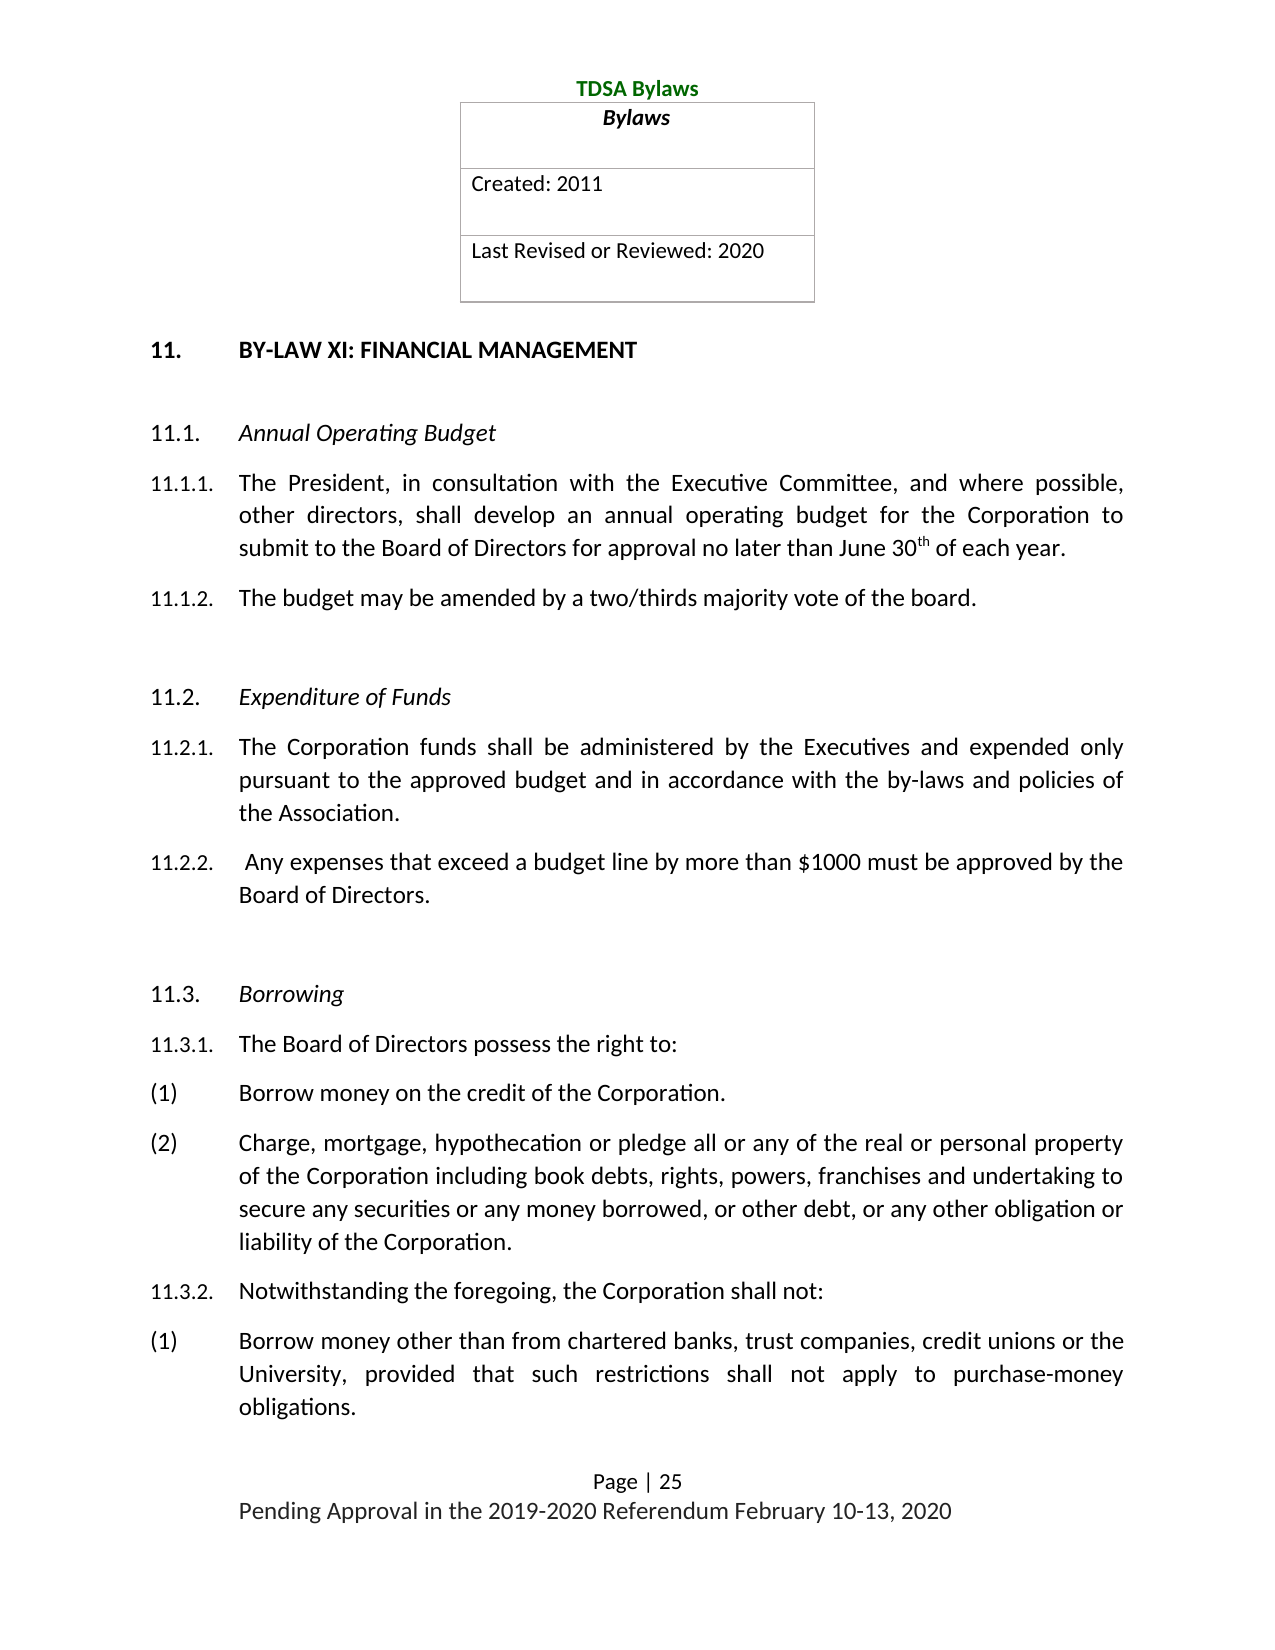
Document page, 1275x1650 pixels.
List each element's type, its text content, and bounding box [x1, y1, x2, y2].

list Annual Operating Budget [150, 417, 1125, 448]
list Expenditure of Funds [150, 681, 1125, 712]
list Borrowing [150, 978, 1125, 1009]
list The budget may be amended by a two/thirds majority vote of the board. [150, 582, 1125, 613]
list Charge, mortgage, hypothecation or pledge all or any of the real or personal property of the Corporation including book debts, rights, powers, franchises and undertaking to secure any securities or any money borrowed, or other debt, or any other obligation or liability of the Corporation. [150, 1127, 1125, 1256]
list Notwithstanding the foregoing, the Corporation shall not: [150, 1276, 1125, 1306]
subtitle BY-LAW XI: FINANCIAL MANAGEMENT [150, 335, 1125, 365]
list Borrow money other than from chartered banks, trust companies, credit unions or the University, provided that such restrictions shall not apply to purchase-money obligations. [150, 1325, 1125, 1421]
list The President, in consultation with the Executive Committee, and where possible, other directors, shall develop an annual operating budget for the Corporation to submit to the Board of Directors for approval no later than June 30th of each year. [150, 467, 1125, 563]
list The Corporation funds shall be administered by the Executives and expended only pursuant to the approved budget and in accordance with the by-laws and policies of the Association. [150, 731, 1125, 827]
list Borrow money on the credit of the Corporation. [150, 1078, 1125, 1108]
list The Board of Directors possess the right to: [150, 1028, 1125, 1058]
list Any expenses that exceed a budget line by more than $1000 must be approved by the Board of Directors. [150, 846, 1125, 910]
